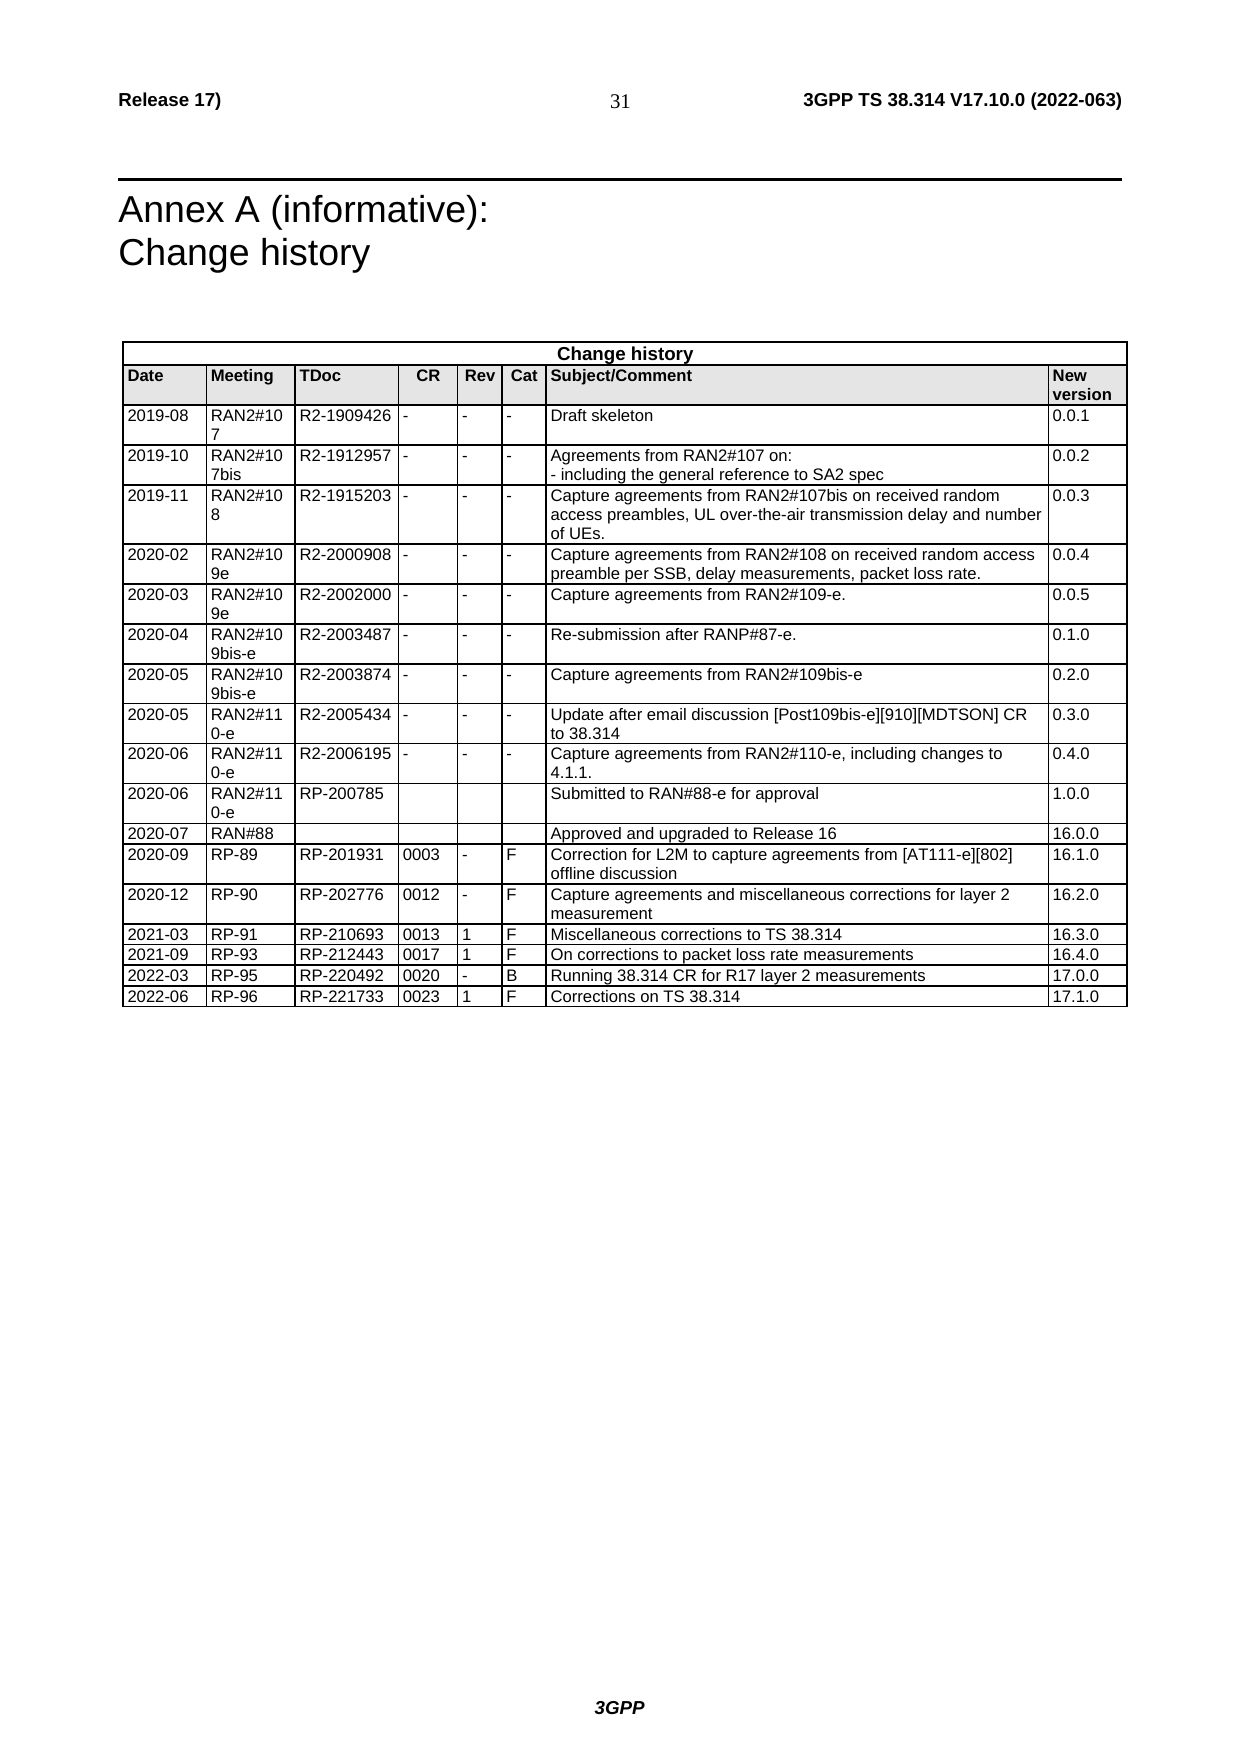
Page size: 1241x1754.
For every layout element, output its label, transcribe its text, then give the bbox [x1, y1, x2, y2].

table_cell R2-1915203 [296, 486, 398, 543]
table_cell - [399, 665, 457, 703]
table_cell [458, 824, 501, 843]
table_cell - [503, 446, 545, 484]
table_cell 2020-02 [124, 545, 206, 583]
table_cell - [503, 665, 545, 703]
table_cell Capture agreements from RAN2#110-e, including changes to 4.1.1. [547, 744, 1048, 782]
table_cell CR [399, 366, 457, 404]
table_cell 2020-05 [124, 704, 206, 743]
table_cell [503, 784, 545, 822]
table_cell 2020-06 [124, 744, 206, 782]
table_cell - [503, 625, 545, 663]
table_cell 16.3.0 [1049, 925, 1126, 944]
table_cell [399, 987, 457, 1006]
table_cell - [503, 406, 545, 444]
table_cell Running 38.314 CR for R17 layer 2 measurements [547, 966, 1048, 985]
table_cell - [458, 704, 501, 743]
table_cell [399, 784, 457, 822]
table_cell RAN2#109bis-e [207, 665, 294, 703]
table_cell 0003 [399, 845, 457, 883]
table_cell 2020-03 [124, 585, 206, 623]
table_cell Cat [503, 366, 545, 404]
table_cell - [399, 486, 457, 543]
table_cell RAN2#110-e [207, 744, 294, 782]
table_cell F [503, 925, 545, 944]
table_cell 0.4.0 [1049, 744, 1126, 782]
table_cell RAN2#109e [207, 545, 294, 583]
table_cell [547, 987, 1048, 1006]
table_cell - [458, 966, 501, 985]
table_cell TDoc [296, 366, 398, 404]
table_cell 1 [458, 925, 501, 944]
table_cell RP-220492 [296, 966, 398, 985]
table_cell 16.2.0 [1049, 885, 1126, 923]
table_cell B [503, 966, 545, 985]
table_cell - [458, 885, 501, 923]
table_cell RAN2#108 [207, 486, 294, 543]
table_cell RAN2#107bis [207, 446, 294, 484]
table_header Change history [124, 343, 1126, 364]
table_cell 0020 [399, 966, 457, 985]
table_cell Capture agreements and miscellaneous corrections for layer 2 measurement [547, 885, 1048, 923]
table_cell [503, 824, 545, 843]
table_cell 2020-05 [124, 665, 206, 703]
table_cell 2019-08 [124, 406, 206, 444]
table_cell RP-210693 [296, 925, 398, 944]
table_cell 2020-12 [124, 885, 206, 923]
table_cell RAN2#109bis-e [207, 625, 294, 663]
table_cell Capture agreements from RAN2#109-e. [547, 585, 1048, 623]
table_cell - [399, 545, 457, 583]
table_cell 0.0.5 [1049, 585, 1126, 623]
table_cell R2-2000908 [296, 545, 398, 583]
table_cell R2-2006195 [296, 744, 398, 782]
table_cell RP-95 [207, 966, 294, 985]
table_cell 2021-09 [124, 945, 206, 964]
table_cell RP-202776 [296, 885, 398, 923]
table_cell R2-1909426 [296, 406, 398, 444]
table_cell - [503, 486, 545, 543]
table_cell [296, 824, 398, 843]
table_cell 0.0.3 [1049, 486, 1126, 543]
table_cell 17.0.0 [1049, 966, 1126, 985]
table_cell - [458, 845, 501, 883]
table_cell 1 [458, 945, 501, 964]
table_cell 2019-10 [124, 446, 206, 484]
table_cell 0.2.0 [1049, 665, 1126, 703]
table_cell Approved and upgraded to Release 16 [547, 824, 1048, 843]
table_cell 0.0.4 [1049, 545, 1126, 583]
table_cell - [503, 585, 545, 623]
table_cell 2019-11 [124, 486, 206, 543]
table_cell 2020-04 [124, 625, 206, 663]
table_cell [124, 987, 206, 1006]
table_cell RAN2#109e [207, 585, 294, 623]
table_cell Capture agreements from RAN2#107bis on received random access preambles, UL over-the-air transmission delay and number of UEs. [547, 486, 1048, 543]
table_cell 0.3.0 [1049, 704, 1126, 743]
table_cell Update after email discussion [Post109bis-e][910][MDTSON] CR to 38.314 [547, 704, 1048, 743]
table_cell - [458, 625, 501, 663]
table_cell Date [124, 366, 206, 404]
table_cell - [458, 446, 501, 484]
table_cell R2-1912957 [296, 446, 398, 484]
table_cell 0013 [399, 925, 457, 944]
table_cell 0.0.2 [1049, 446, 1126, 484]
table_cell 2020-07 [124, 824, 206, 843]
table_cell RAN2#110-e [207, 704, 294, 743]
table_cell F [503, 885, 545, 923]
table_cell 16.1.0 [1049, 845, 1126, 883]
table_cell 0.1.0 [1049, 625, 1126, 663]
subtitle Annex A (informative): Change history [118, 181, 1122, 273]
table_cell R2-2005434 [296, 704, 398, 743]
table_cell Capture agreements from RAN2#108 on received random access preamble per SSB, delay measurements, packet loss rate. [547, 545, 1048, 583]
table_cell - [399, 446, 457, 484]
table_cell R2-2002000 [296, 585, 398, 623]
table_cell Subject/Comment [547, 366, 1048, 404]
table_cell R2-2003874 [296, 665, 398, 703]
table_cell 1.0.0 [1049, 784, 1126, 822]
table_cell - [458, 486, 501, 543]
table_cell - [399, 704, 457, 743]
table_cell [296, 987, 398, 1006]
table_cell - [399, 744, 457, 782]
table_cell - [503, 704, 545, 743]
table_cell New version [1049, 366, 1126, 404]
table_cell - [503, 545, 545, 583]
table_cell Submitted to RAN#88-e for approval [547, 784, 1048, 822]
table_cell - [399, 625, 457, 663]
table_cell - [458, 545, 501, 583]
table_cell Capture agreements from RAN2#109bis-e [547, 665, 1048, 703]
table_cell - [399, 406, 457, 444]
table_cell Draft skeleton [547, 406, 1048, 444]
table_cell F [503, 945, 545, 964]
table_cell 2022-03 [124, 966, 206, 985]
table_cell Miscellaneous corrections to TS 38.314 [547, 925, 1048, 944]
table_cell RP-212443 [296, 945, 398, 964]
table_cell RP-93 [207, 945, 294, 964]
table_cell RP-91 [207, 925, 294, 944]
table_cell On corrections to packet loss rate measurements [547, 945, 1048, 964]
table_cell RP-200785 [296, 784, 398, 822]
table_cell RP-89 [207, 845, 294, 883]
table_cell RP-90 [207, 885, 294, 923]
table_cell 2020-09 [124, 845, 206, 883]
table_cell - [458, 665, 501, 703]
table_cell [399, 824, 457, 843]
table_cell - [399, 585, 457, 623]
table_cell Agreements from RAN2#107 on: - including the general reference to SA2 spec [547, 446, 1048, 484]
table_cell F [503, 845, 545, 883]
table_cell Correction for L2M to capture agreements from [AT111-e][802] offline discussion [547, 845, 1048, 883]
table_cell - [458, 744, 501, 782]
table_cell 2020-06 [124, 784, 206, 822]
table_cell [207, 987, 294, 1006]
table_cell - [458, 585, 501, 623]
table_cell RAN#88 [207, 824, 294, 843]
table_cell [458, 987, 501, 1006]
table_cell Meeting [207, 366, 294, 404]
table_cell RAN2#110-e [207, 784, 294, 822]
table_cell 0017 [399, 945, 457, 964]
table_cell - [458, 406, 501, 444]
table_cell 16.0.0 [1049, 824, 1126, 843]
table_cell 0012 [399, 885, 457, 923]
table_cell [458, 784, 501, 822]
table_cell RP-201931 [296, 845, 398, 883]
table_cell [503, 987, 545, 1006]
table_cell Re-submission after RANP#87-e. [547, 625, 1048, 663]
table_cell Rev [458, 366, 501, 404]
table_cell RAN2#107 [207, 406, 294, 444]
table_cell R2-2003487 [296, 625, 398, 663]
table_cell [1049, 987, 1126, 1006]
table_cell 16.4.0 [1049, 945, 1126, 964]
table_cell 0.0.1 [1049, 406, 1126, 444]
table_cell - [503, 744, 545, 782]
table_cell 2021-03 [124, 925, 206, 944]
